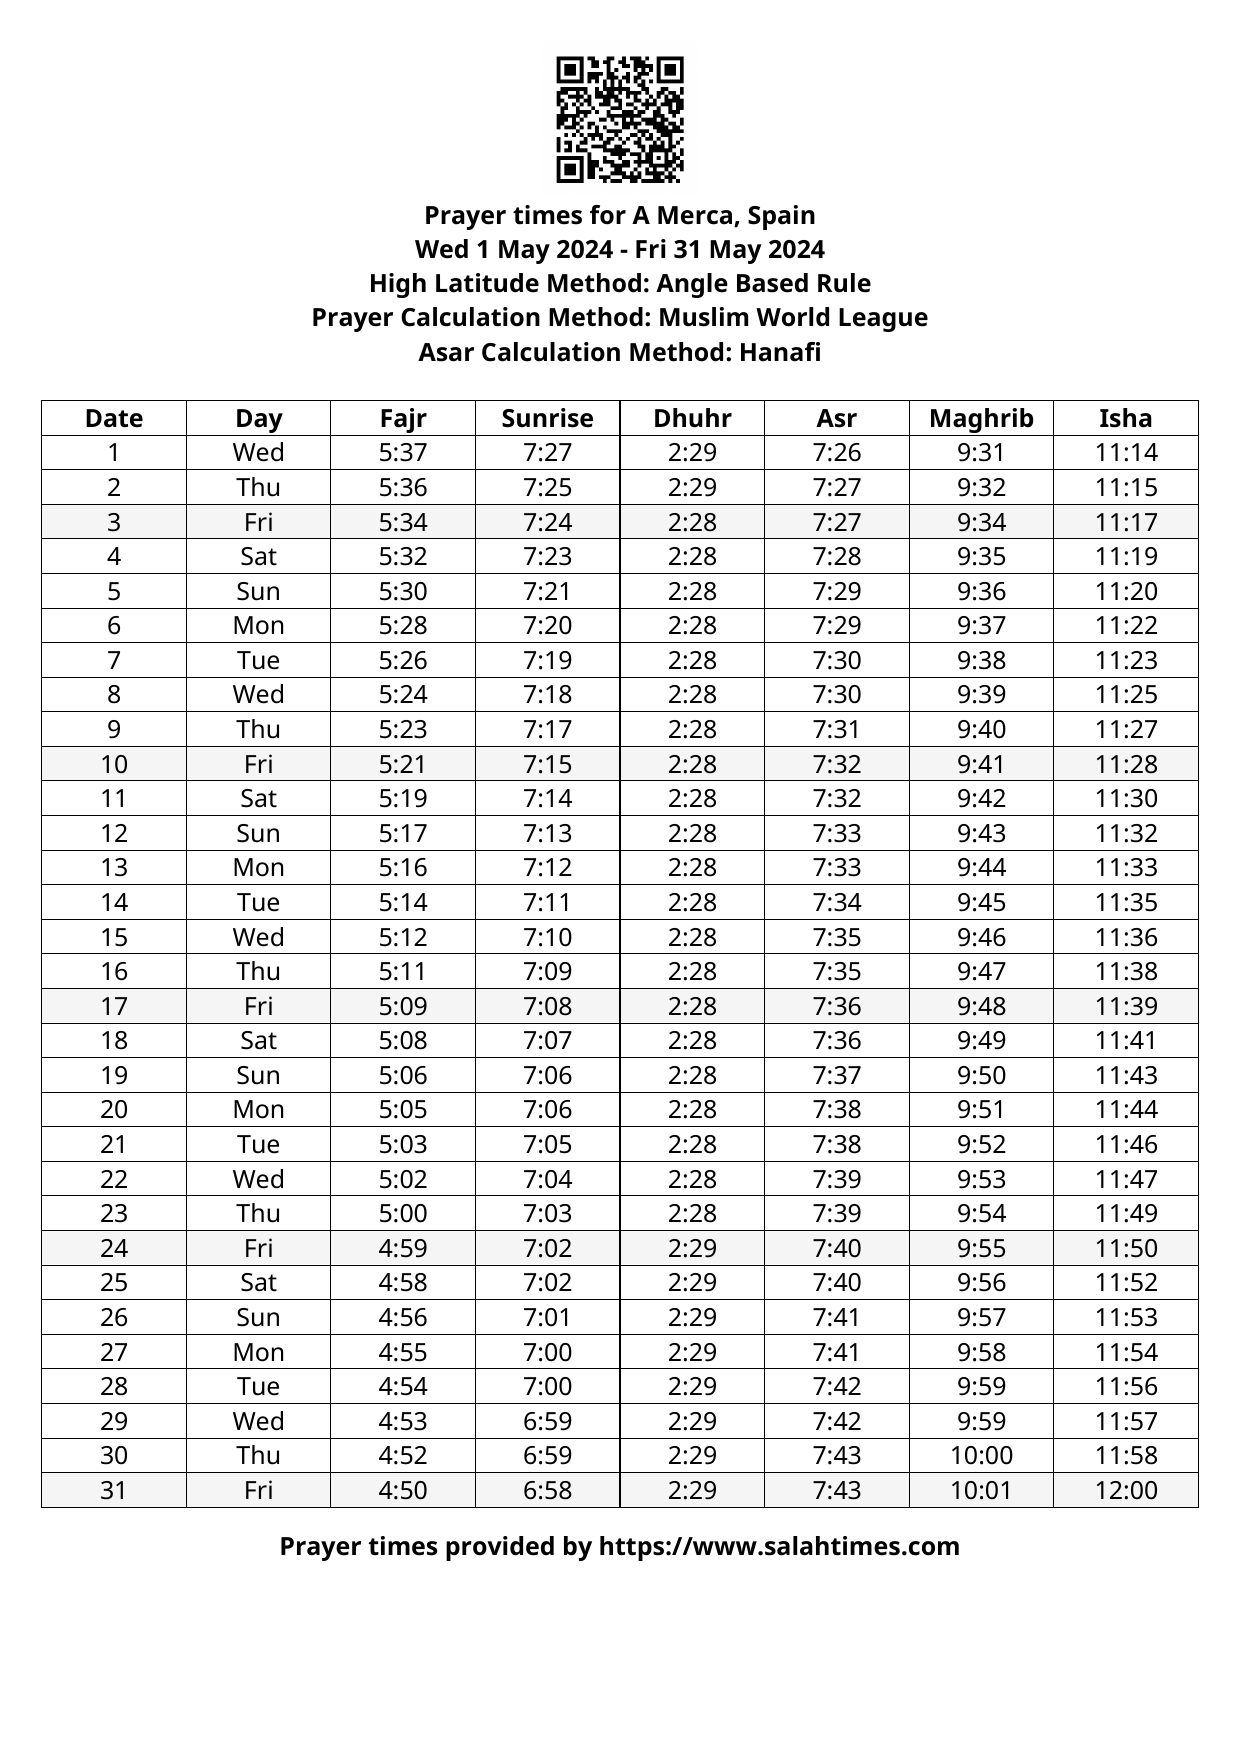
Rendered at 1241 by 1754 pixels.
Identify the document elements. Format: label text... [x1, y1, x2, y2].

table_cell 5:08 [331, 1024, 475, 1057]
table_cell 11:53 [1054, 1300, 1198, 1334]
table_cell 2:28 [621, 574, 764, 607]
table_cell 2:28 [621, 1058, 764, 1092]
table_cell 9:31 [910, 436, 1053, 469]
table_cell Wed [187, 436, 330, 469]
table_cell 2:28 [621, 1024, 764, 1057]
table_header Fajr [331, 401, 475, 434]
table_cell 7:00 [476, 1369, 619, 1403]
table_header Day [187, 401, 330, 434]
table_cell 7:31 [765, 712, 909, 746]
table_cell 7:38 [765, 1093, 909, 1126]
table_cell 9:44 [910, 851, 1053, 884]
table_cell 7:41 [765, 1335, 909, 1368]
table_cell 5:00 [331, 1196, 475, 1230]
table_cell 7:42 [765, 1404, 909, 1437]
table_cell 4:56 [331, 1300, 475, 1334]
table_cell 2 [42, 470, 186, 504]
table_cell 9:50 [910, 1058, 1053, 1092]
table_cell 11:39 [1054, 989, 1198, 1022]
table_cell 11:54 [1054, 1335, 1198, 1368]
table_cell 19 [42, 1058, 186, 1092]
table_cell Fri [187, 747, 330, 780]
table_cell 5:05 [331, 1093, 475, 1126]
table_cell 7:30 [765, 678, 909, 711]
table_cell 2:29 [621, 1369, 764, 1403]
table_cell 9:39 [910, 678, 1053, 711]
text Wed 1 May 2024 - Fri 31 May 2024 [42, 232, 1198, 266]
table_cell 21 [42, 1127, 186, 1161]
table_cell 2:28 [621, 747, 764, 780]
table_cell Mon [187, 851, 330, 884]
table_cell 2:29 [621, 1266, 764, 1299]
table_cell 7:24 [476, 505, 619, 538]
table_cell 7:36 [765, 989, 909, 1022]
table_header Isha [1054, 401, 1198, 434]
table_cell 24 [42, 1231, 186, 1264]
table_cell 9:38 [910, 643, 1053, 677]
table_cell 2:28 [621, 539, 764, 573]
table_cell 7:39 [765, 1162, 909, 1195]
table_cell 7:41 [765, 1300, 909, 1334]
table_cell 7:27 [765, 470, 909, 504]
table_cell 3 [42, 505, 186, 538]
table_cell 7:01 [476, 1300, 619, 1334]
table_cell 7 [42, 643, 186, 677]
table_cell 5:24 [331, 678, 475, 711]
table_cell 9:32 [910, 470, 1053, 504]
table_cell 7:39 [765, 1196, 909, 1230]
table_cell 11:52 [1054, 1266, 1198, 1299]
table_cell Thu [187, 954, 330, 988]
table_cell 2:28 [621, 954, 764, 988]
table_cell 5:37 [331, 436, 475, 469]
table_cell 7:32 [765, 781, 909, 815]
table_cell 23 [42, 1196, 186, 1230]
table_cell 14 [42, 885, 186, 919]
table_cell 6 [42, 609, 186, 642]
table_cell 7:07 [476, 1024, 619, 1057]
table_cell 11:27 [1054, 712, 1198, 746]
table_cell 11:35 [1054, 885, 1198, 919]
table_cell Fri [187, 505, 330, 538]
table_cell 11:36 [1054, 920, 1198, 953]
table_cell 1 [42, 436, 186, 469]
table_cell 9:59 [910, 1369, 1053, 1403]
table_cell 11:57 [1054, 1404, 1198, 1437]
table_cell 6:59 [476, 1404, 619, 1437]
table_cell 2:28 [621, 678, 764, 711]
table_cell Thu [187, 470, 330, 504]
table_cell 11:14 [1054, 436, 1198, 469]
table_cell 2:29 [621, 1335, 764, 1368]
table_cell 9:58 [910, 1335, 1053, 1368]
table_cell 20 [42, 1093, 186, 1126]
table_cell 11:20 [1054, 574, 1198, 607]
table_cell 11:47 [1054, 1162, 1198, 1195]
table_cell 7:34 [765, 885, 909, 919]
table_cell Thu [187, 712, 330, 746]
table_cell 2:29 [621, 1300, 764, 1334]
table_cell 7:29 [765, 574, 909, 607]
table_cell 7:33 [765, 851, 909, 884]
table_cell 5:11 [331, 954, 475, 988]
table_cell 9:55 [910, 1231, 1053, 1264]
table_cell 2:28 [621, 1162, 764, 1195]
table_cell 5:14 [331, 885, 475, 919]
table_cell 31 [42, 1473, 186, 1507]
table_cell Tue [187, 1127, 330, 1161]
table_cell Sun [187, 574, 330, 607]
table_cell 7:43 [765, 1439, 909, 1472]
table_header Asr [765, 401, 909, 434]
table_cell 5:32 [331, 539, 475, 573]
table_cell Thu [187, 1439, 330, 1472]
table_cell 7:27 [476, 436, 619, 469]
table_cell 7:06 [476, 1093, 619, 1126]
table_cell Sat [187, 1024, 330, 1057]
table_cell 2:28 [621, 851, 764, 884]
table_cell 7:28 [765, 539, 909, 573]
table_cell 5:09 [331, 989, 475, 1022]
table_header Date [42, 401, 186, 434]
table_cell 9:59 [910, 1404, 1053, 1437]
table_cell 2:28 [621, 643, 764, 677]
table_cell 7:35 [765, 920, 909, 953]
table_cell 2:28 [621, 1093, 764, 1126]
table_cell Tue [187, 885, 330, 919]
table_cell 5:19 [331, 781, 475, 815]
table_cell 7:14 [476, 781, 619, 815]
table_cell Tue [187, 1369, 330, 1403]
table_cell Mon [187, 609, 330, 642]
table_cell 2:28 [621, 989, 764, 1022]
table_cell Sat [187, 539, 330, 573]
table_cell 2:29 [621, 1404, 764, 1437]
table_cell 11:28 [1054, 747, 1198, 780]
table_cell 7:20 [476, 609, 619, 642]
table_cell 11:19 [1054, 539, 1198, 573]
table_cell 11:25 [1054, 678, 1198, 711]
table_cell 7:21 [476, 574, 619, 607]
table_cell 2:29 [621, 1231, 764, 1264]
table_cell 2:29 [621, 436, 764, 469]
table_cell 10:00 [910, 1439, 1053, 1472]
table_cell 7:23 [476, 539, 619, 573]
table_cell Wed [187, 920, 330, 953]
picture [542, 41, 699, 198]
table_cell Tue [187, 643, 330, 677]
table_cell 7:05 [476, 1127, 619, 1161]
table_cell 5:12 [331, 920, 475, 953]
table_cell 4:52 [331, 1439, 475, 1472]
table_cell 7:02 [476, 1266, 619, 1299]
text Prayer Calculation Method: Muslim World League [42, 300, 1198, 334]
table_cell 11:41 [1054, 1024, 1198, 1057]
table_cell 11:30 [1054, 781, 1198, 815]
table_cell 7:19 [476, 643, 619, 677]
table_cell 10:01 [910, 1473, 1053, 1507]
table_cell 4:50 [331, 1473, 475, 1507]
table_cell 2:28 [621, 816, 764, 849]
table_cell 30 [42, 1439, 186, 1472]
table_cell 2:28 [621, 1196, 764, 1230]
table_cell 18 [42, 1024, 186, 1057]
table_cell Fri [187, 1473, 330, 1507]
table_cell 9:41 [910, 747, 1053, 780]
table_cell Sun [187, 816, 330, 849]
table_cell 5:23 [331, 712, 475, 746]
table_header Maghrib [910, 401, 1053, 434]
table_cell 7:29 [765, 609, 909, 642]
table_cell 11:43 [1054, 1058, 1198, 1092]
table_cell 9:34 [910, 505, 1053, 538]
table_cell 5:21 [331, 747, 475, 780]
table_cell 11 [42, 781, 186, 815]
table_cell 7:40 [765, 1231, 909, 1264]
table_cell 2:28 [621, 712, 764, 746]
table_cell 9:42 [910, 781, 1053, 815]
table_cell 12 [42, 816, 186, 849]
table_cell 7:11 [476, 885, 619, 919]
table_cell Fri [187, 989, 330, 1022]
table_cell Wed [187, 678, 330, 711]
table_cell 4:54 [331, 1369, 475, 1403]
table_header Sunrise [476, 401, 619, 434]
table_cell Mon [187, 1335, 330, 1368]
table_cell 26 [42, 1300, 186, 1334]
text High Latitude Method: Angle Based Rule [42, 266, 1198, 300]
table_cell 5:17 [331, 816, 475, 849]
table_cell 25 [42, 1266, 186, 1299]
text Prayer times provided by https://www.salahtimes.com [42, 1528, 1198, 1563]
table_cell 7:18 [476, 678, 619, 711]
table_cell 7:15 [476, 747, 619, 780]
table_cell Sat [187, 781, 330, 815]
table_cell 2:28 [621, 609, 764, 642]
table_cell 7:35 [765, 954, 909, 988]
table_cell 7:02 [476, 1231, 619, 1264]
table_cell 5:06 [331, 1058, 475, 1092]
table_cell 7:04 [476, 1162, 619, 1195]
table_cell 5:36 [331, 470, 475, 504]
table_cell 12:00 [1054, 1473, 1198, 1507]
table_cell 7:32 [765, 747, 909, 780]
table_cell 5:03 [331, 1127, 475, 1161]
table_cell 9:43 [910, 816, 1053, 849]
table_cell 4:59 [331, 1231, 475, 1264]
table_cell 7:30 [765, 643, 909, 677]
table_cell 8 [42, 678, 186, 711]
table_cell 9:40 [910, 712, 1053, 746]
text Prayer times for A Merca, Spain [42, 198, 1198, 232]
table_cell 7:38 [765, 1127, 909, 1161]
table_cell 6:58 [476, 1473, 619, 1507]
table_cell 16 [42, 954, 186, 988]
table_cell 6:59 [476, 1439, 619, 1472]
table_cell 9:36 [910, 574, 1053, 607]
table_cell 2:28 [621, 505, 764, 538]
table_cell 9:48 [910, 989, 1053, 1022]
table_cell 11:58 [1054, 1439, 1198, 1472]
table_cell 9:52 [910, 1127, 1053, 1161]
table_cell 7:40 [765, 1266, 909, 1299]
table_cell 9:47 [910, 954, 1053, 988]
table_cell 9:45 [910, 885, 1053, 919]
table_cell 5:02 [331, 1162, 475, 1195]
table_cell 4 [42, 539, 186, 573]
table_cell Thu [187, 1196, 330, 1230]
table_cell 7:37 [765, 1058, 909, 1092]
table_cell 11:50 [1054, 1231, 1198, 1264]
table_cell 11:23 [1054, 643, 1198, 677]
table_cell 4:55 [331, 1335, 475, 1368]
table_cell 11:22 [1054, 609, 1198, 642]
table_cell 7:42 [765, 1369, 909, 1403]
table_cell 7:26 [765, 436, 909, 469]
table_cell 27 [42, 1335, 186, 1368]
table_cell 7:09 [476, 954, 619, 988]
table_cell 13 [42, 851, 186, 884]
table_cell Sun [187, 1300, 330, 1334]
table_cell Wed [187, 1404, 330, 1437]
text Asar Calculation Method: Hanafi [42, 334, 1198, 368]
table_cell 2:28 [621, 920, 764, 953]
table_cell 7:25 [476, 470, 619, 504]
table_cell 7:03 [476, 1196, 619, 1230]
table_cell 9:54 [910, 1196, 1053, 1230]
table_cell Sat [187, 1266, 330, 1299]
table_cell 4:58 [331, 1266, 475, 1299]
table_cell 11:33 [1054, 851, 1198, 884]
table_cell 11:32 [1054, 816, 1198, 849]
table_cell 9:35 [910, 539, 1053, 573]
table_cell 28 [42, 1369, 186, 1403]
table_cell 5:16 [331, 851, 475, 884]
table_cell 9:51 [910, 1093, 1053, 1126]
table_cell 7:33 [765, 816, 909, 849]
table_cell 9:53 [910, 1162, 1053, 1195]
table_cell 15 [42, 920, 186, 953]
table_cell 2:28 [621, 781, 764, 815]
table_cell 22 [42, 1162, 186, 1195]
table_cell 10 [42, 747, 186, 780]
table_cell 11:44 [1054, 1093, 1198, 1126]
table_cell 7:10 [476, 920, 619, 953]
table_cell 29 [42, 1404, 186, 1437]
table_cell 9:37 [910, 609, 1053, 642]
table_cell 7:43 [765, 1473, 909, 1507]
table_cell 9:56 [910, 1266, 1053, 1299]
table_cell 9 [42, 712, 186, 746]
table_cell 7:17 [476, 712, 619, 746]
table_cell 9:49 [910, 1024, 1053, 1057]
table_cell 11:38 [1054, 954, 1198, 988]
table_cell 7:08 [476, 989, 619, 1022]
table_cell 11:46 [1054, 1127, 1198, 1161]
table_cell 17 [42, 989, 186, 1022]
table_cell 2:28 [621, 885, 764, 919]
table_cell 5:26 [331, 643, 475, 677]
table_cell 5:28 [331, 609, 475, 642]
table_cell 2:28 [621, 1127, 764, 1161]
table_cell 7:00 [476, 1335, 619, 1368]
table_cell 5 [42, 574, 186, 607]
table_cell 5:30 [331, 574, 475, 607]
table_cell 7:13 [476, 816, 619, 849]
table_cell 2:29 [621, 1473, 764, 1507]
table_cell 11:56 [1054, 1369, 1198, 1403]
table_cell 11:49 [1054, 1196, 1198, 1230]
table_cell 11:17 [1054, 505, 1198, 538]
table_header Dhuhr [621, 401, 764, 434]
table_cell 2:29 [621, 470, 764, 504]
table_cell 5:34 [331, 505, 475, 538]
table_cell 9:57 [910, 1300, 1053, 1334]
table_cell 7:12 [476, 851, 619, 884]
table_cell Fri [187, 1231, 330, 1264]
table_cell 11:15 [1054, 470, 1198, 504]
table_cell 2:29 [621, 1439, 764, 1472]
table_cell 7:36 [765, 1024, 909, 1057]
table_cell Wed [187, 1162, 330, 1195]
table_cell 9:46 [910, 920, 1053, 953]
table_cell Sun [187, 1058, 330, 1092]
table_cell 7:27 [765, 505, 909, 538]
table_cell 7:06 [476, 1058, 619, 1092]
table_cell 4:53 [331, 1404, 475, 1437]
table_cell Mon [187, 1093, 330, 1126]
